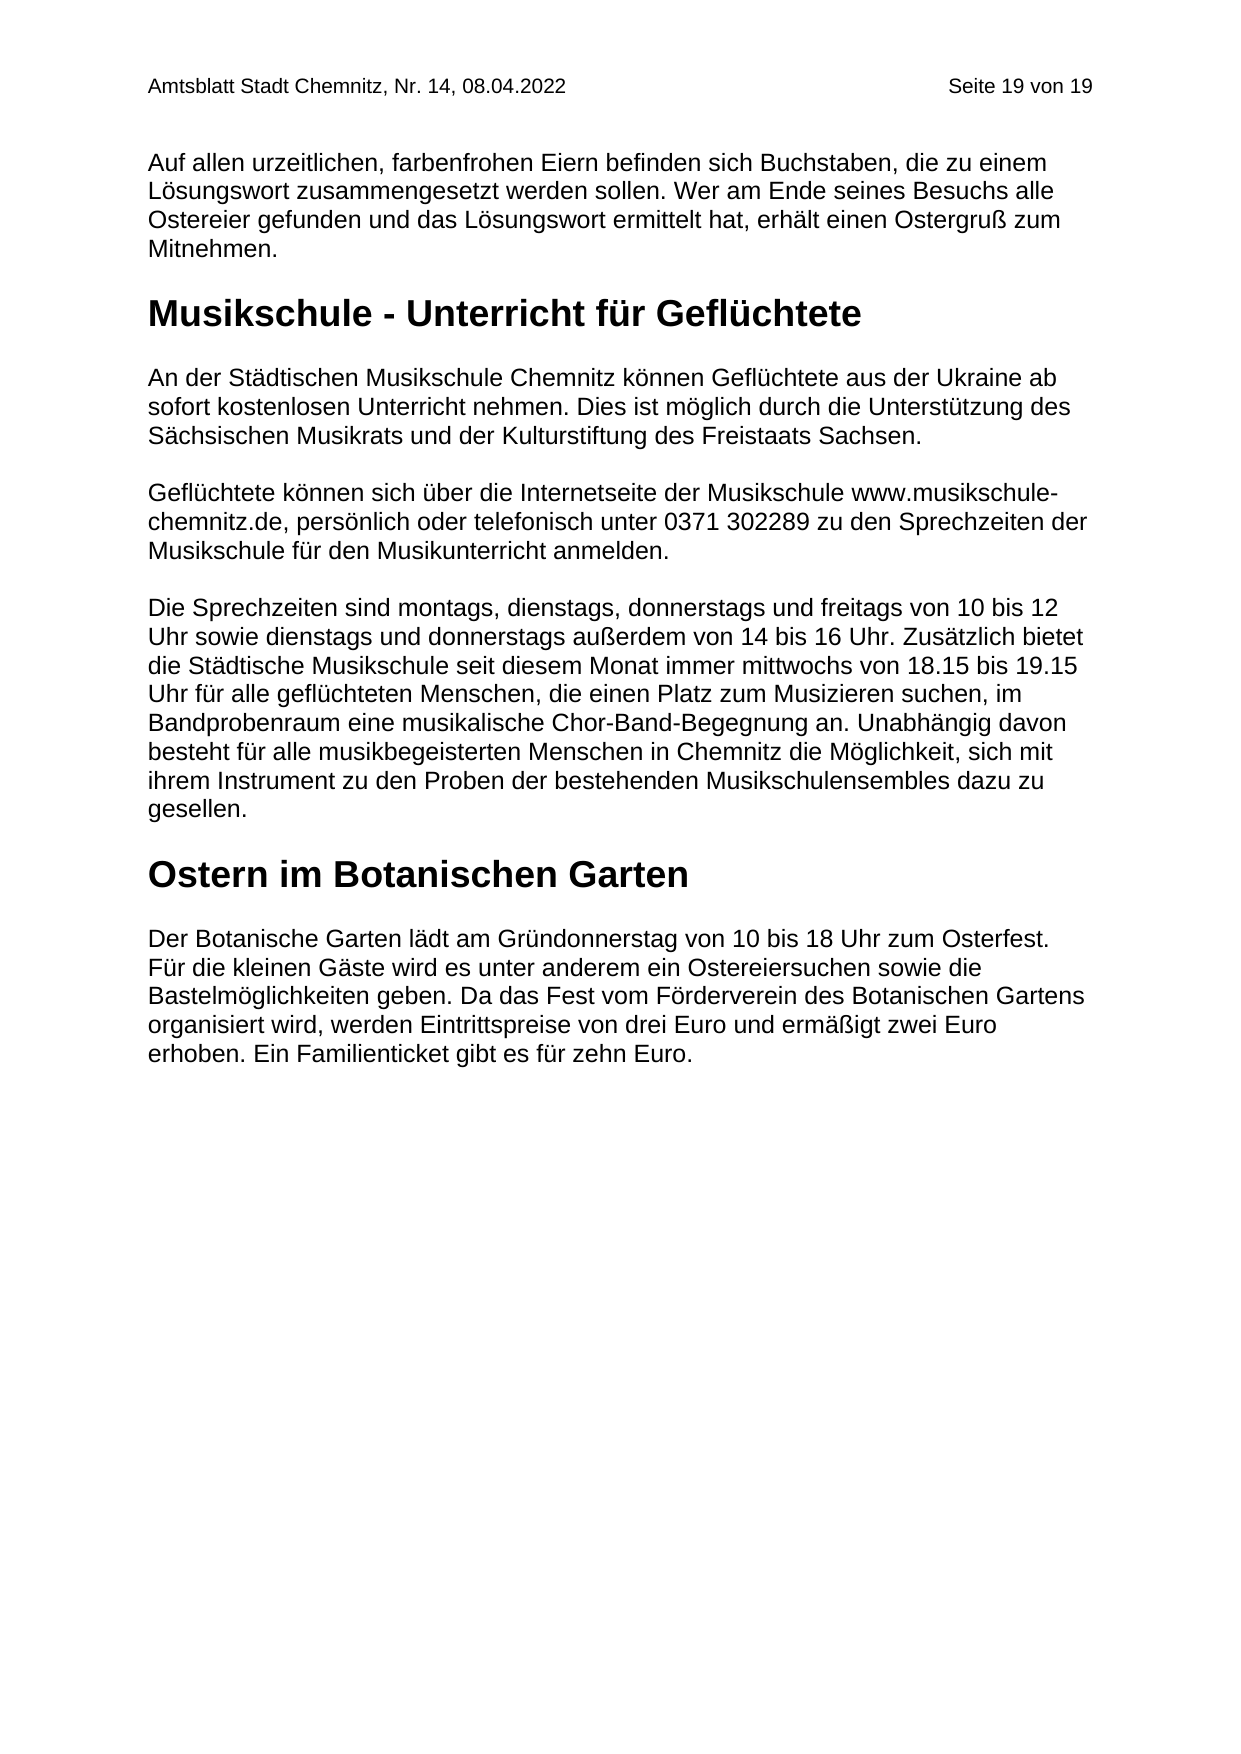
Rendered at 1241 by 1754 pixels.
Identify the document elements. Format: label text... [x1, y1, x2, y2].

text Der Botanische Garten lädt am Gründonnerstag von 10 bis 18 Uhr zum Osterfest. Für die kleinen Gäste wird es unter anderem ein Ostereiersuchen sowie die Bastelmöglichkeiten geben. Da das Fest vom Förderverein des Botanischen Gartens organisiert wird, werden Eintrittspreise von drei Euro und ermäßigt zwei Euro erhoben. Ein Familienticket gibt es für zehn Euro. [148, 924, 1093, 1068]
subtitle Ostern im Botanischen Garten [148, 852, 1093, 895]
text Auf allen urzeitlichen, farbenfrohen Eiern befinden sich Buchstaben, die zu einem Lösungswort zusammengesetzt werden sollen. Wer am Ende seines Besuchs alle Ostereier gefunden und das Lösungswort ermittelt hat, erhält einen Ostergruß zum Mitnehmen. [148, 148, 1093, 291]
text Die Sprechzeiten sind montags, dienstags, donnerstags und freitags von 10 bis 12 Uhr sowie dienstags und donnerstags außerdem von 14 bis 16 Uhr. Zusätzlich bietet die Städtische Musikschule seit diesem Monat immer mittwochs von 18.15 bis 19.15 Uhr für alle geflüchteten Menschen, die einen Platz zum Musizieren suchen, im Bandprobenraum eine musikalische Chor-Band-Begegnung an. Unabhängig davon besteht für alle musikbegeisterten Menschen in Chemnitz die Möglichkeit, sich mit ihrem Instrument zu den Proben der bestehenden Musikschulensembles dazu zu gesellen. [148, 593, 1093, 852]
text An der Städtischen Musikschule Chemnitz können Geflüchtete aus der Ukraine ab sofort kostenlosen Unterricht nehmen. Dies ist möglich durch die Unterstützung des Sächsischen Musikrats und der Kulturstiftung des Freistaats Sachsen. [148, 363, 1093, 449]
text Geflüchtete können sich über die Internetseite der Musikschule www.musikschule-chemnitz.de, persönlich oder telefonisch unter 0371 302289 zu den Sprechzeiten der Musikschule für den Musikunterricht anmelden. [148, 478, 1093, 564]
subtitle Musikschule - Unterricht für Geflüchtete [148, 291, 1093, 334]
